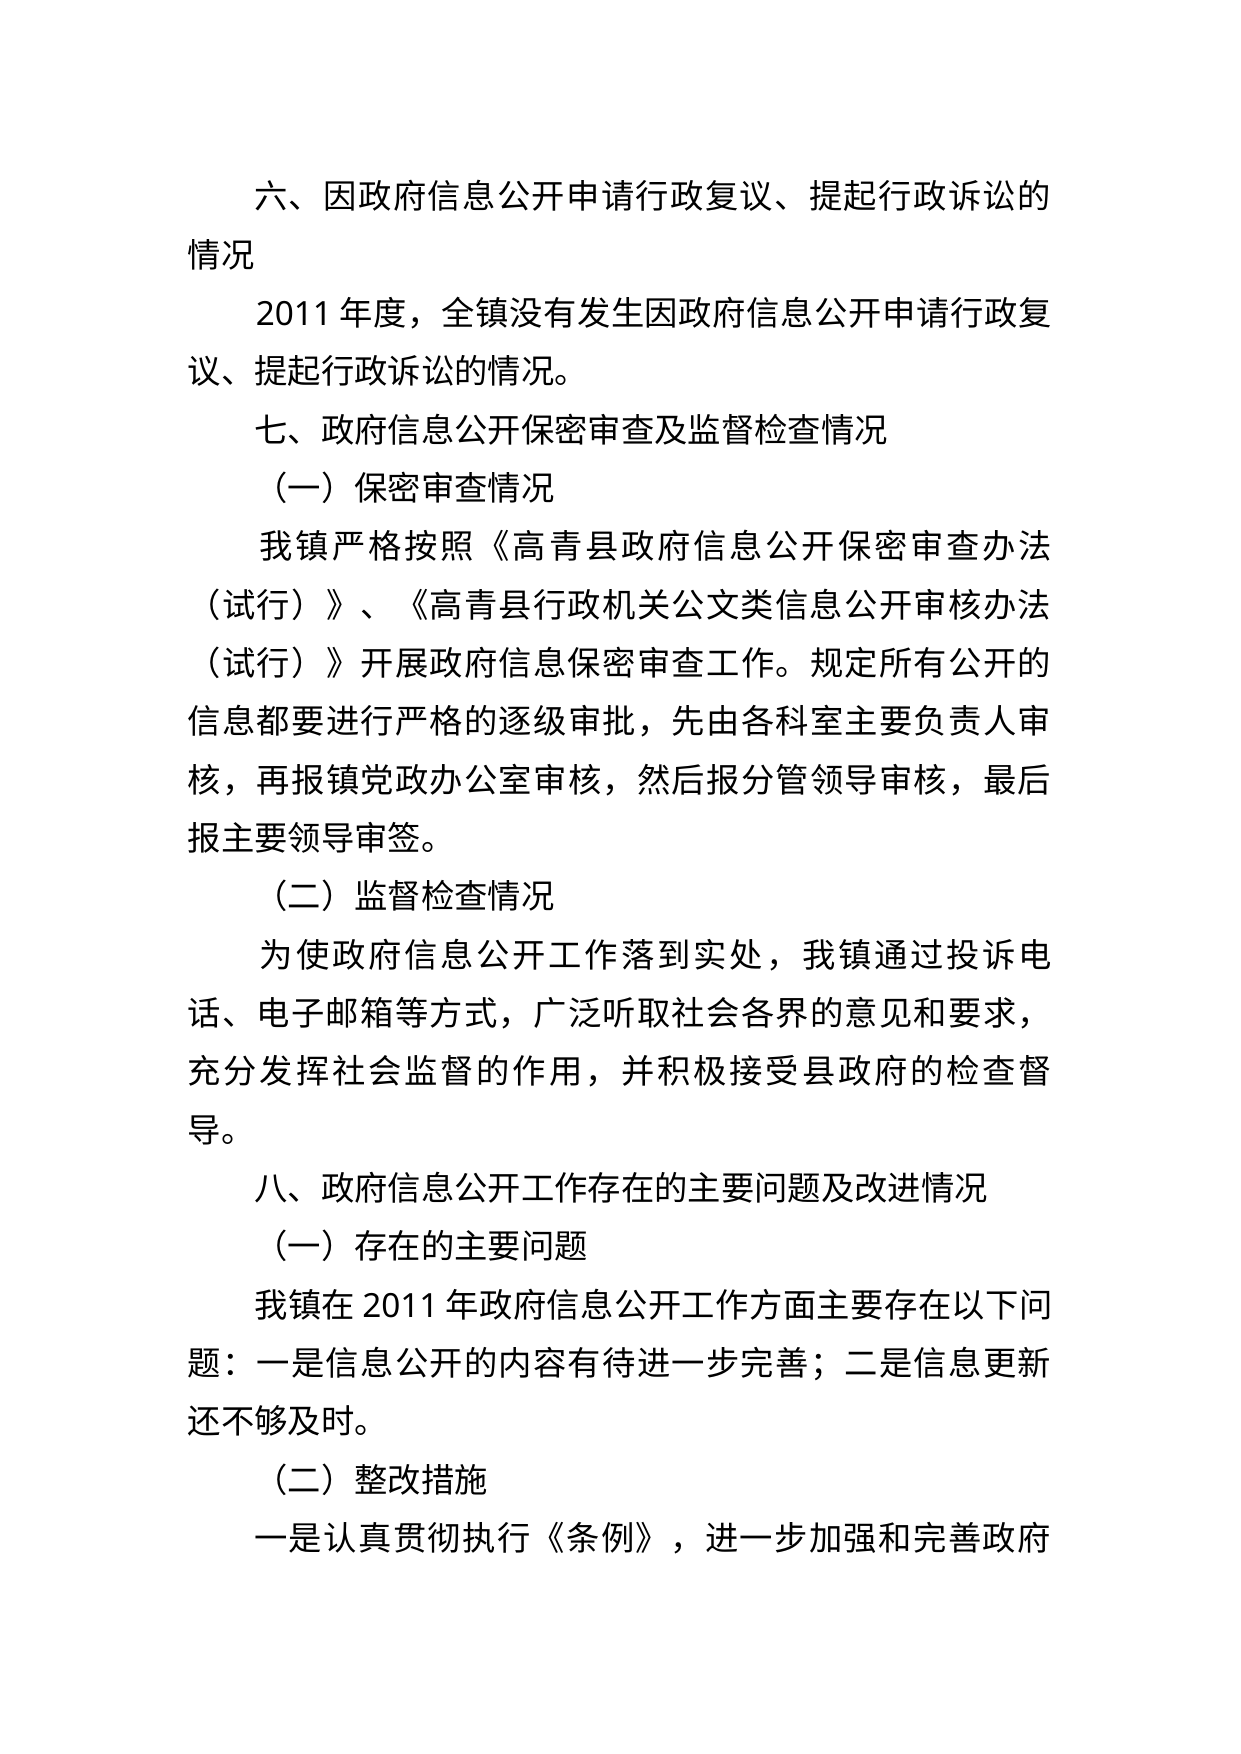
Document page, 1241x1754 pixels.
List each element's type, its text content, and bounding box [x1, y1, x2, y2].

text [187, 1504, 1053, 1562]
text （一）存在的主要问题 [187, 1212, 1053, 1270]
text 我镇严格按照《高青县政府信息公开保密审查办法（试行）》、《高青县行政机关公文类信息公开审核办法（试行）》开展政府信息保密审查工作。规定所有公开的信息都要进行严格的逐级审批，先由各科室主要负责人审核，再报镇党政办公室审核，然后报分管领导审核，最后报主要领导审签。 [187, 512, 1053, 862]
text 我镇在2011年政府信息公开工作方面主要存在以下问题：一是信息公开的内容有待进一步完善；二是信息更新还不够及时。 [187, 1270, 1053, 1445]
text （一）保密审查情况 [187, 454, 1053, 512]
text 为使政府信息公开工作落到实处，我镇通过投诉电话、电子邮箱等方式，广泛听取社会各界的意见和要求，充分发挥社会监督的作用，并积极接受县政府的检查督导。 [187, 920, 1053, 1154]
text 六、因政府信息公开申请行政复议、提起行政诉讼的情况 [187, 162, 1053, 279]
text （二）整改措施 [187, 1445, 1053, 1504]
text 八、政府信息公开工作存在的主要问题及改进情况 [187, 1154, 1053, 1212]
text 七、政府信息公开保密审查及监督检查情况 [187, 395, 1053, 454]
text 2011年度，全镇没有发生因政府信息公开申请行政复议、提起行政诉讼的情况。 [187, 279, 1053, 395]
text （二）监督检查情况 [187, 862, 1053, 920]
